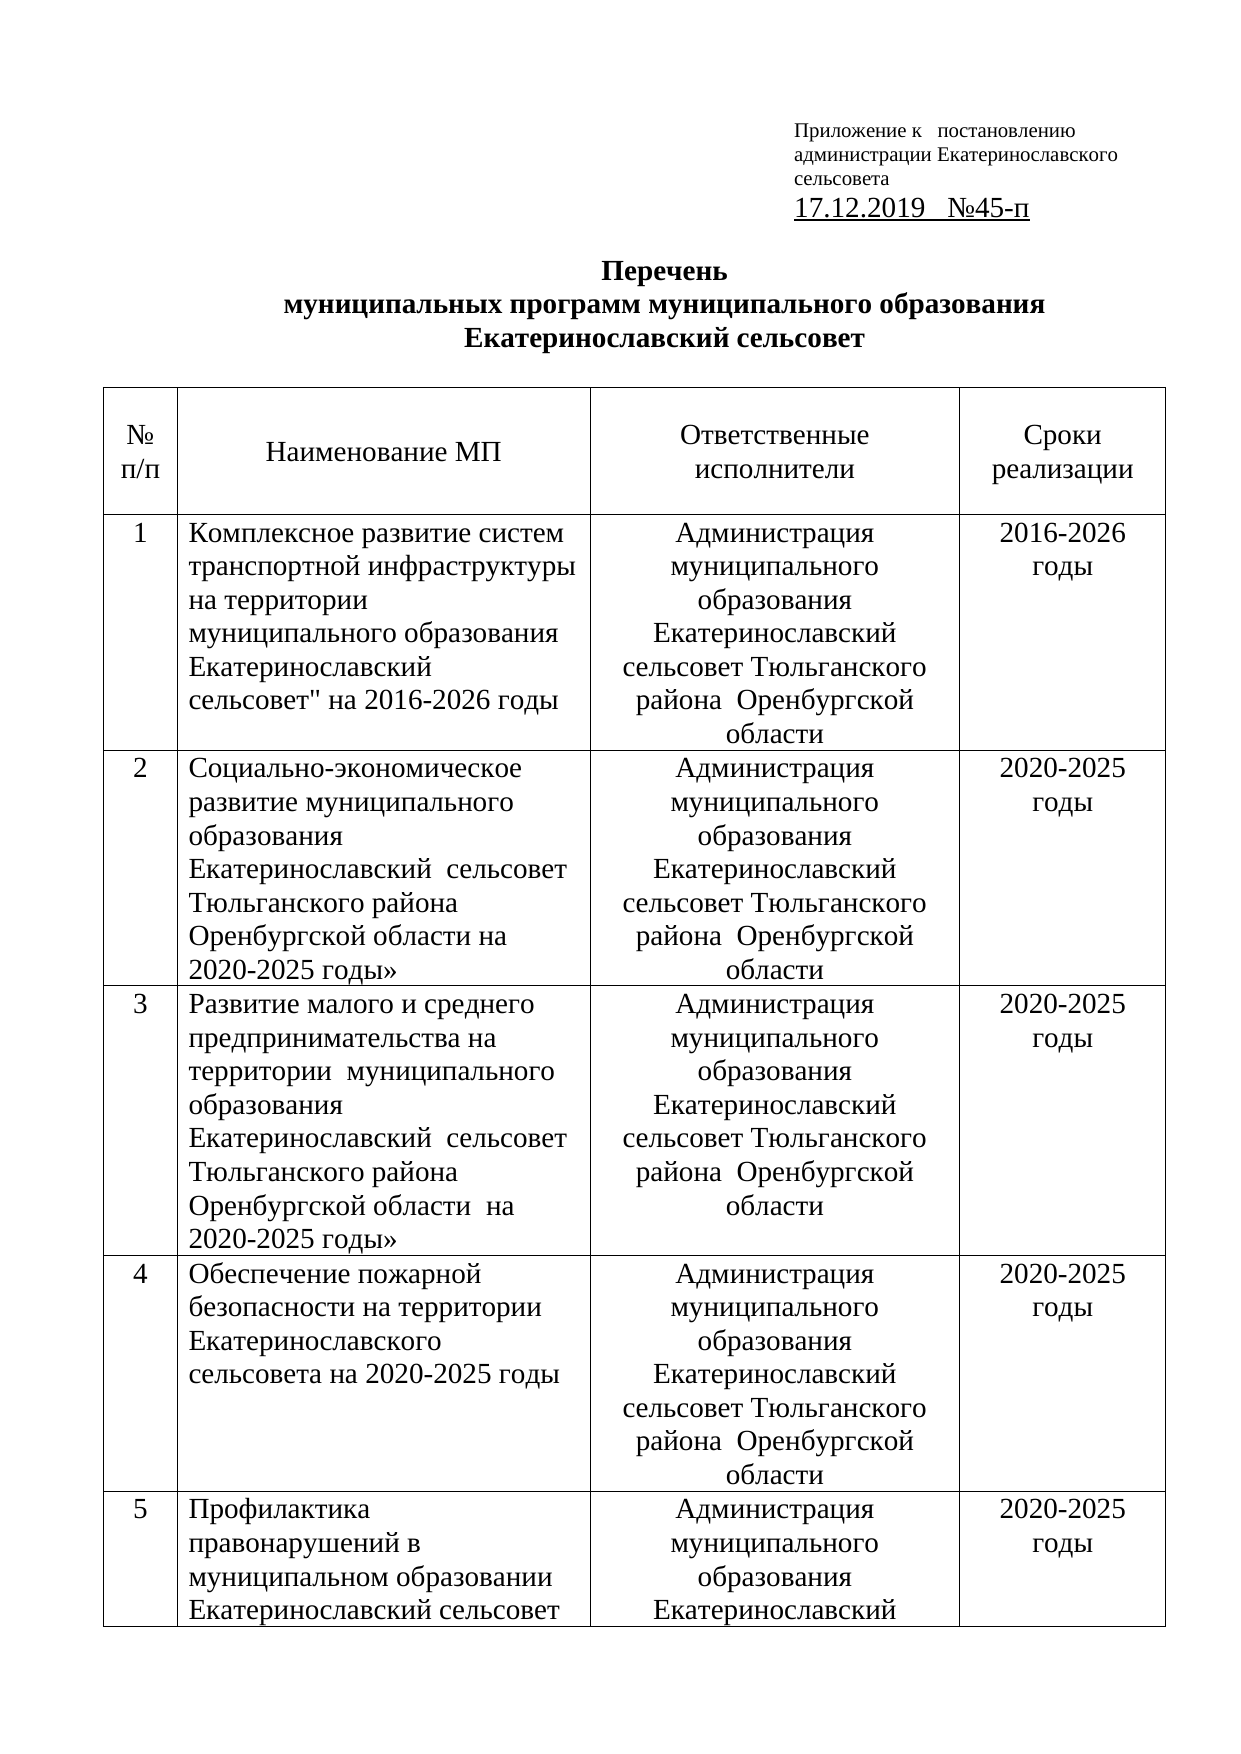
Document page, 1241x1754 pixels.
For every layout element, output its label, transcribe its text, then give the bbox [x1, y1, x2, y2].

table_cell Социально-экономическое развитие муниципального образования Екатеринославский сельсовет Тюльганского района Оренбургской области на 2020-2025 годы» [178, 751, 590, 985]
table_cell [591, 1492, 959, 1626]
table_cell 2016-2026 годы [960, 515, 1165, 749]
text Перечень [177, 253, 1152, 286]
table_cell 2020-2025 годы [960, 1492, 1165, 1626]
text Екатеринославский сельсовет [177, 320, 1152, 353]
table_cell 3 [104, 986, 177, 1255]
table_cell 2 [104, 751, 177, 985]
table_cell Комплексное развитие систем транспортной инфраструктуры на территории муниципального образования Екатеринославский сельсовет" на 2016-2026 годы [178, 515, 590, 749]
table_cell Администрация муниципального образования Екатеринославский сельсовет Тюльганского района Оренбургской области [591, 1256, 959, 1491]
table_header Наименование МП [178, 388, 590, 514]
table_cell Обеспечение пожарной безопасности на территории Екатеринославского сельсовета на 2020-2025 годы [178, 1256, 590, 1491]
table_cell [178, 1492, 590, 1626]
table_cell 5 [104, 1492, 177, 1626]
table_header Сроки реализации [960, 388, 1165, 514]
text муниципальных программ муниципального образования [177, 286, 1152, 320]
table_cell Администрация муниципального образования Екатеринославский сельсовет Тюльганского района Оренбургской области [591, 986, 959, 1255]
table_header № п/п [104, 388, 177, 514]
table_cell Развитие малого и среднего предпринимательства на территории муниципального образования Екатеринославский сельсовет Тюльганского района Оренбургской области на 2020-2025 годы» [178, 986, 590, 1255]
table_cell 2020-2025 годы [960, 986, 1165, 1255]
table_cell 4 [104, 1256, 177, 1491]
table_cell Администрация муниципального образования Екатеринославский сельсовет Тюльганского района Оренбургской области [591, 751, 959, 985]
table_cell 2020-2025 годы [960, 751, 1165, 985]
table_cell Администрация муниципального образования Екатеринославский сельсовет Тюльганского района Оренбургской области [591, 515, 959, 749]
table_cell 2020-2025 годы [960, 1256, 1165, 1491]
table_cell 1 [104, 515, 177, 749]
table_header Приложение к постановлению администрации Екатеринославского сельсовета 17.12.2019 №45-п [783, 118, 1163, 224]
table_header Ответственные исполнители [591, 388, 959, 514]
